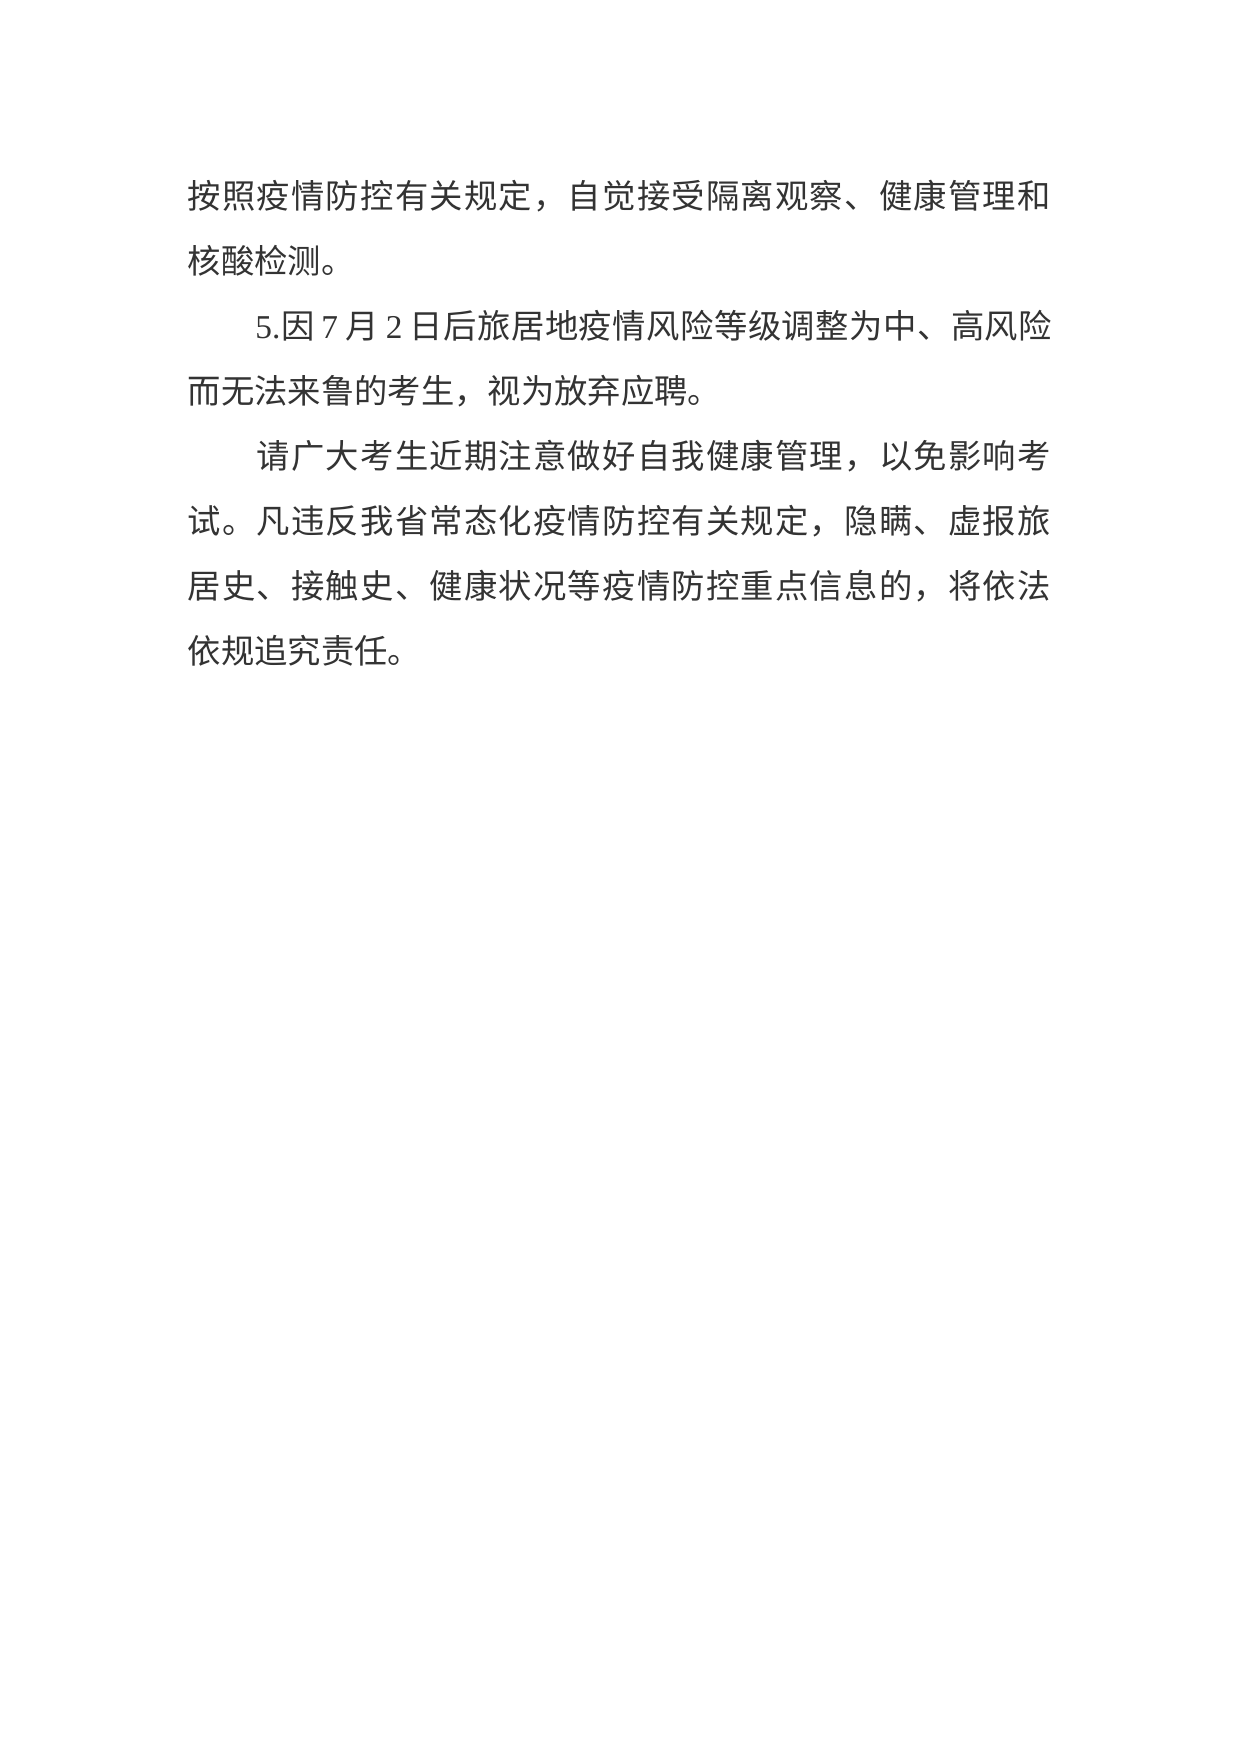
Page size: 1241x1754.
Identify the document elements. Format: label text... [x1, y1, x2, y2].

text 请广大考生近期注意做好自我健康管理，以免影响考试。凡违反我省常态化疫情防控有关规定，隐瞒、虚报旅居史、接触史、健康状况等疫情防控重点信息的，将依法依规追究责任。 [187, 422, 1053, 682]
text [187, 162, 1053, 292]
text 5.因7月2日后旅居地疫情风险等级调整为中、高风险而无法来鲁的考生，视为放弃应聘。 [187, 292, 1053, 422]
